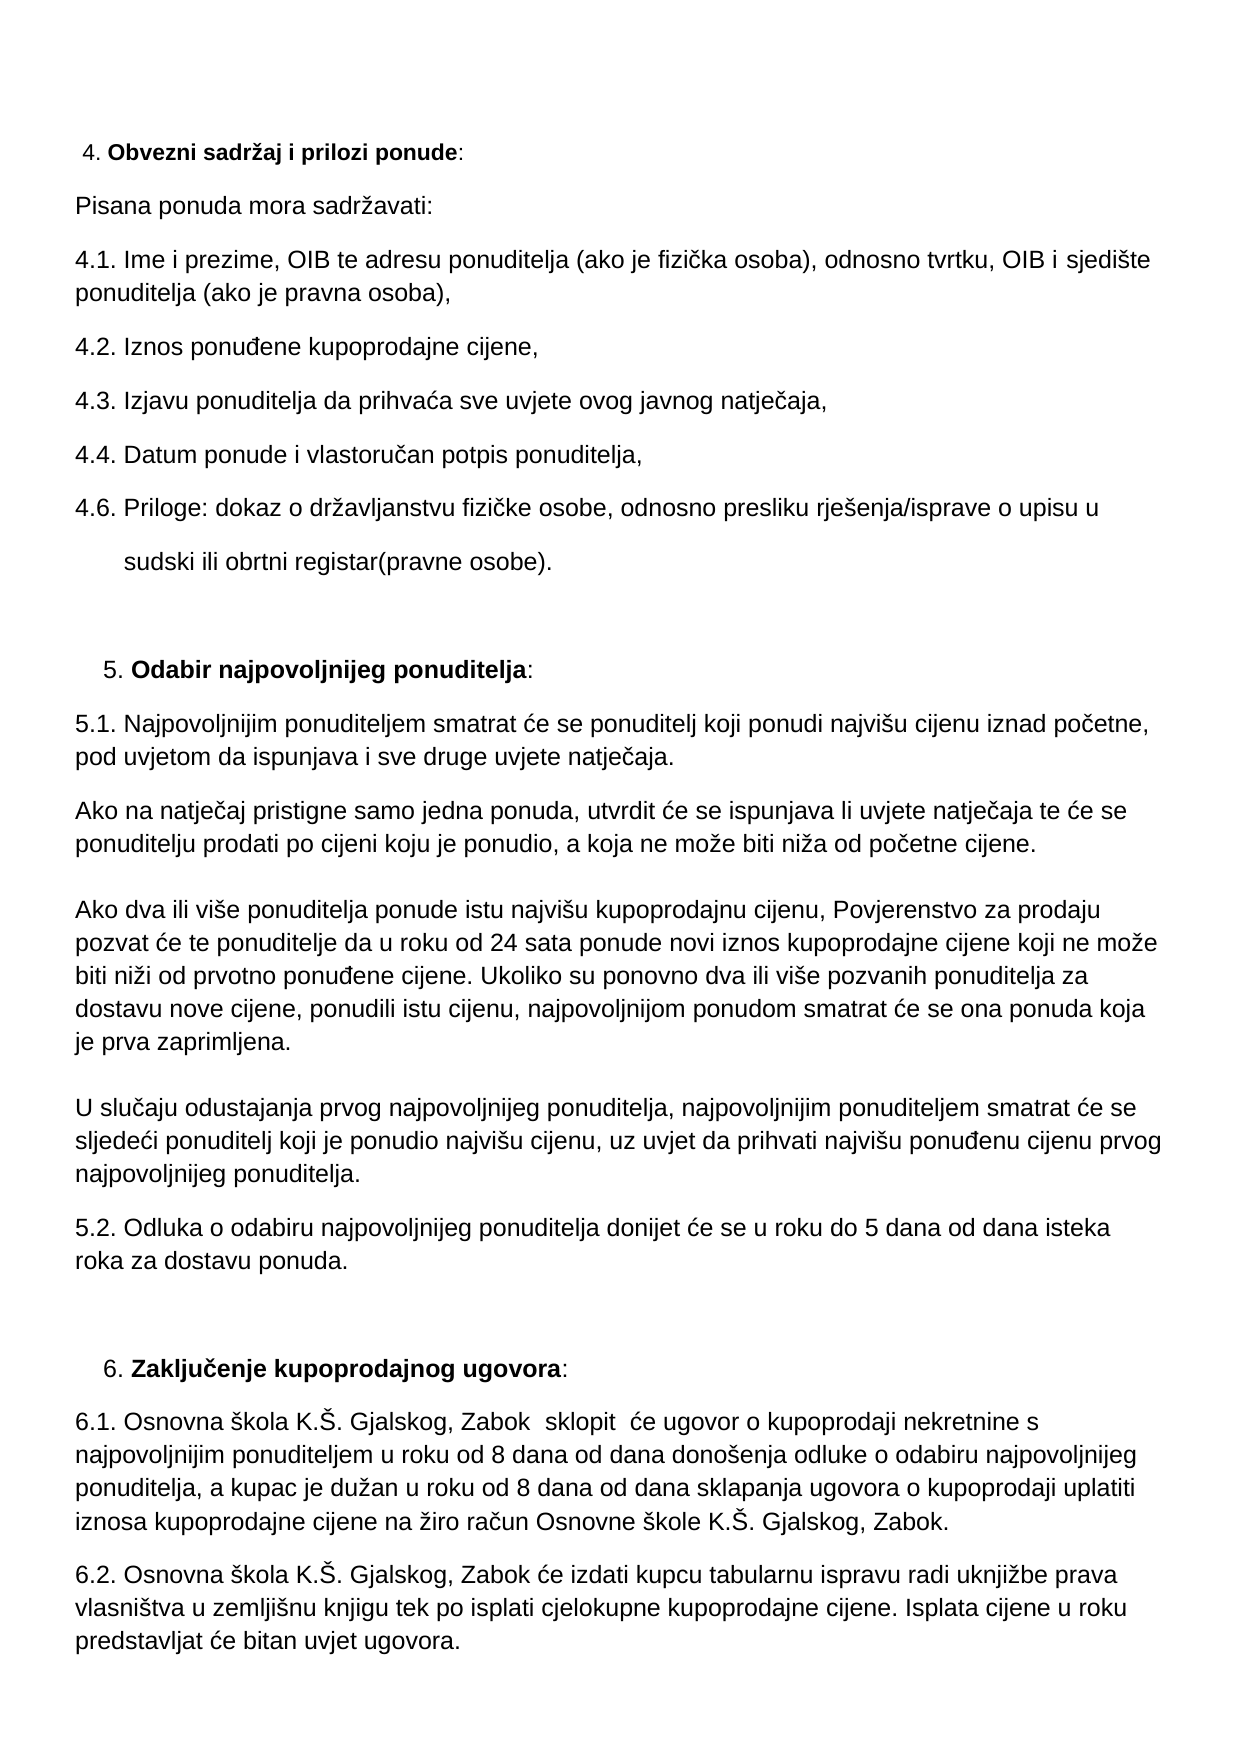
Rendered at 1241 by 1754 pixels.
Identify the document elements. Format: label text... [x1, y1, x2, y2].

text 4. Obvezni sadržaj i prilozi ponude: [75, 137, 1165, 166]
text 6.1. Osnovna škola K.Š. Gjalskog, Zabok sklopit će ugovor o kupoprodaji nekretnine s najpovoljnijim ponuditeljem u roku od 8 dana od dana donošenja odluke o odabiru najpovoljnijeg ponuditelja, a kupac je dužan u roku od 8 dana od dana sklapanja ugovora o kupoprodaji uplatiti iznosa kupoprodajne cijene na žiro račun Osnovne škole K.Š. Gjalskog, Zabok. [75, 1407, 1165, 1535]
text U slučaju odustajanja prvog najpovoljnijeg ponuditelja, najpovoljnijim ponuditeljem smatrat će se sljedeći ponuditelj koji je ponudio najvišu cijenu, uz uvjet da prihvati najvišu ponuđenu cijenu prvog najpovoljnijeg ponuditelja. [75, 1093, 1165, 1188]
text Ako na natječaj pristigne samo jedna ponuda, utvrdit će se ispunjava li uvjete natječaja te će se ponuditelju prodati po cijeni koju je ponudio, a koja ne može biti niža od početne cijene. [75, 796, 1165, 857]
text 4.2. Iznos ponuđene kupoprodajne cijene, [75, 332, 1165, 361]
text 5.2. Odluka o odabiru najpovoljnijeg ponuditelja donijet će se u roku do 5 dana od dana isteka roka za dostavu ponuda. [75, 1213, 1165, 1274]
text 6. Zaključenje kupoprodajnog ugovora: [75, 1353, 1165, 1382]
text Ako dva ili više ponuditelja ponude istu najvišu kupoprodajnu cijenu, Povjerenstvo za prodaju [75, 895, 1165, 923]
text sudski ili obrtni registar(pravne osobe). [75, 547, 1165, 576]
text 6.2. Osnovna škola K.Š. Gjalskog, Zabok će izdati kupcu tabularnu ispravu radi uknjižbe prava vlasništva u zemljišnu knjigu tek po isplati cjelokupne kupoprodajne cijene. Isplata cijene u roku predstavljat će bitan uvjet ugovora. [75, 1560, 1165, 1655]
text 5. Odabir najpovoljnijeg ponuditelja: [75, 655, 1165, 684]
text 4.6. Priloge: dokaz o državljanstvu fizičke osobe, odnosno presliku rješenja/isprave o upisu u [75, 493, 1165, 522]
text Pisana ponuda mora sadržavati: [75, 191, 1165, 220]
text dostavu nove cijene, ponudili istu cijenu, najpovoljnijom ponudom smatrat će se ona ponuda koja [75, 994, 1165, 1023]
text 4.3. Izjavu ponuditelja da prihvaća sve uvjete ovog javnog natječaja, [75, 386, 1165, 414]
text biti niži od prvotno ponuđene cijene. Ukoliko su ponovno dva ili više pozvanih ponuditelja za [75, 961, 1165, 989]
text je prva zaprimljena. [75, 1027, 1165, 1056]
text 4.4. Datum ponude i vlastoručan potpis ponuditelja, [75, 439, 1165, 468]
text 5.1. Najpovoljnijim ponuditeljem smatrat će se ponuditelj koji ponudi najvišu cijenu iznad početne, pod uvjetom da ispunjava i sve druge uvjete natječaja. [75, 709, 1165, 771]
text 4.1. Ime i prezime, OIB te adresu ponuditelja (ako je fizička osoba), odnosno tvrtku, OIB i sjedište ponuditelja (ako je pravna osoba), [75, 245, 1165, 307]
text pozvat će te ponuditelje da u roku od 24 sata ponude novi iznos kupoprodajne cijene koji ne može [75, 928, 1165, 957]
